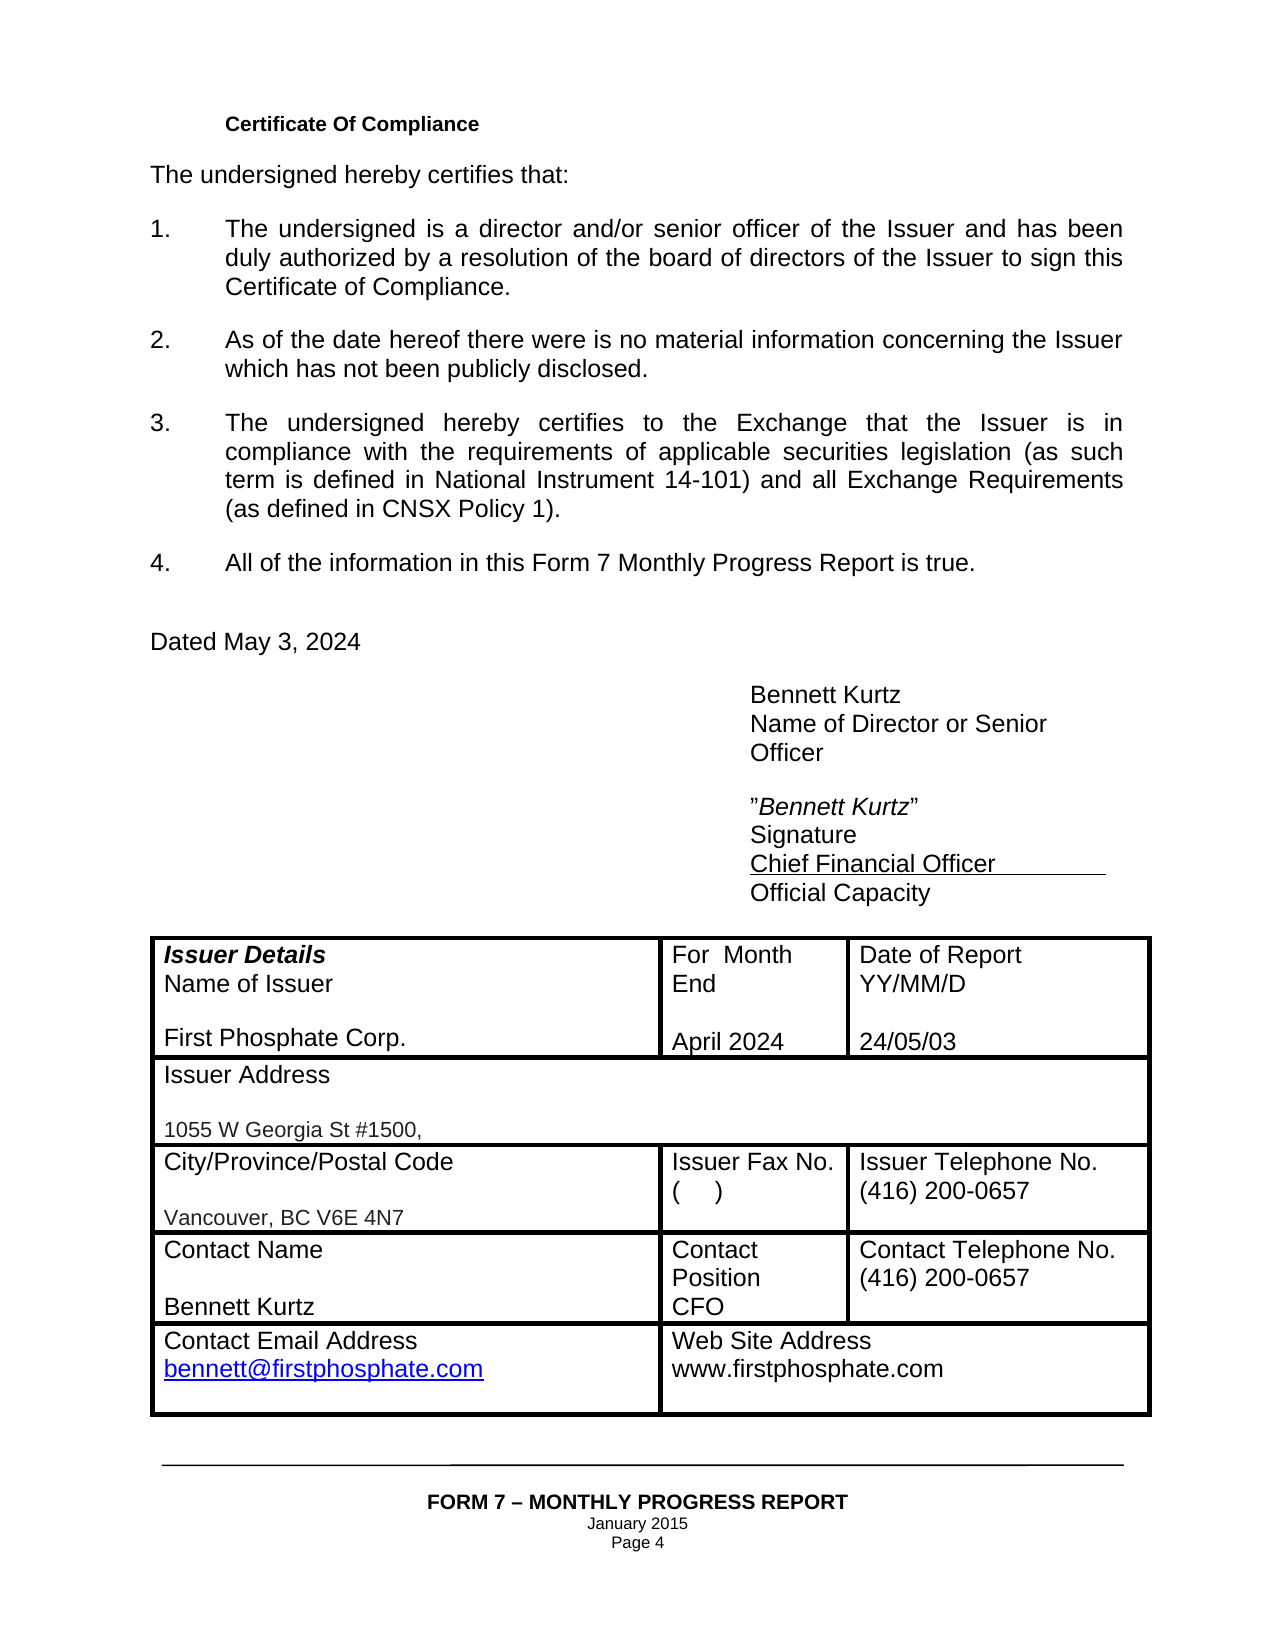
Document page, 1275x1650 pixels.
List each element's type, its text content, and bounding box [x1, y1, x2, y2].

table_cell Contact Name Bennett Kurtz [155, 1235, 658, 1321]
table_cell Issuer Address 1055 W Georgia St #1500, [155, 1060, 1147, 1143]
text Chief Financial Officer Official Capacity [750, 849, 1125, 907]
list As of the date hereof there were is no material information concerning the Issuer which has not been publicly disclosed. [150, 326, 1125, 383]
table_header Date of Report YY/MM/D 24/05/03 [850, 940, 1147, 1055]
table_cell Web Site Address www.firstphosphate.com [663, 1326, 1147, 1412]
table_cell Contact Position CFO [663, 1235, 846, 1321]
table_cell City/Province/Postal Code Vancouver, BC V6E 4N7 [155, 1147, 658, 1230]
table_cell Contact Email Address bennett@firstphosphate.com [155, 1326, 658, 1412]
text The undersigned hereby certifies that: [150, 161, 1125, 189]
table_header For Month End April 2024 [663, 940, 846, 1055]
table_header Issuer Details Name of Issuer First Phosphate Corp. [155, 940, 658, 1055]
text Dated May 3, 2024 [150, 627, 1125, 656]
list ”Bennett Kurtz” Signature [150, 792, 1125, 849]
table_cell Contact Telephone No. (416) 200-0657 [850, 1235, 1147, 1321]
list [225, 112, 1125, 136]
list All of the information in this Form 7 Monthly Progress Report is true. [150, 548, 1125, 577]
table_cell Issuer Fax No. ( ) [663, 1147, 846, 1230]
table_cell Issuer Telephone No. (416) 200-0657 [850, 1147, 1147, 1230]
list Bennett Kurtz Name of Director or Senior Officer [150, 681, 1125, 767]
list The undersigned is a director and/or senior officer of the Issuer and has been duly authorized by a resolution of the board of directors of the Issuer to sign this Certificate of Compliance. [150, 214, 1125, 301]
list The undersigned hereby certifies to the Exchange that the Issuer is in compliance with the requirements of applicable securities legislation (as such term is defined in National Instrument 14-101) and all Exchange Requirements (as defined in CNSX Policy 1). [150, 408, 1125, 523]
